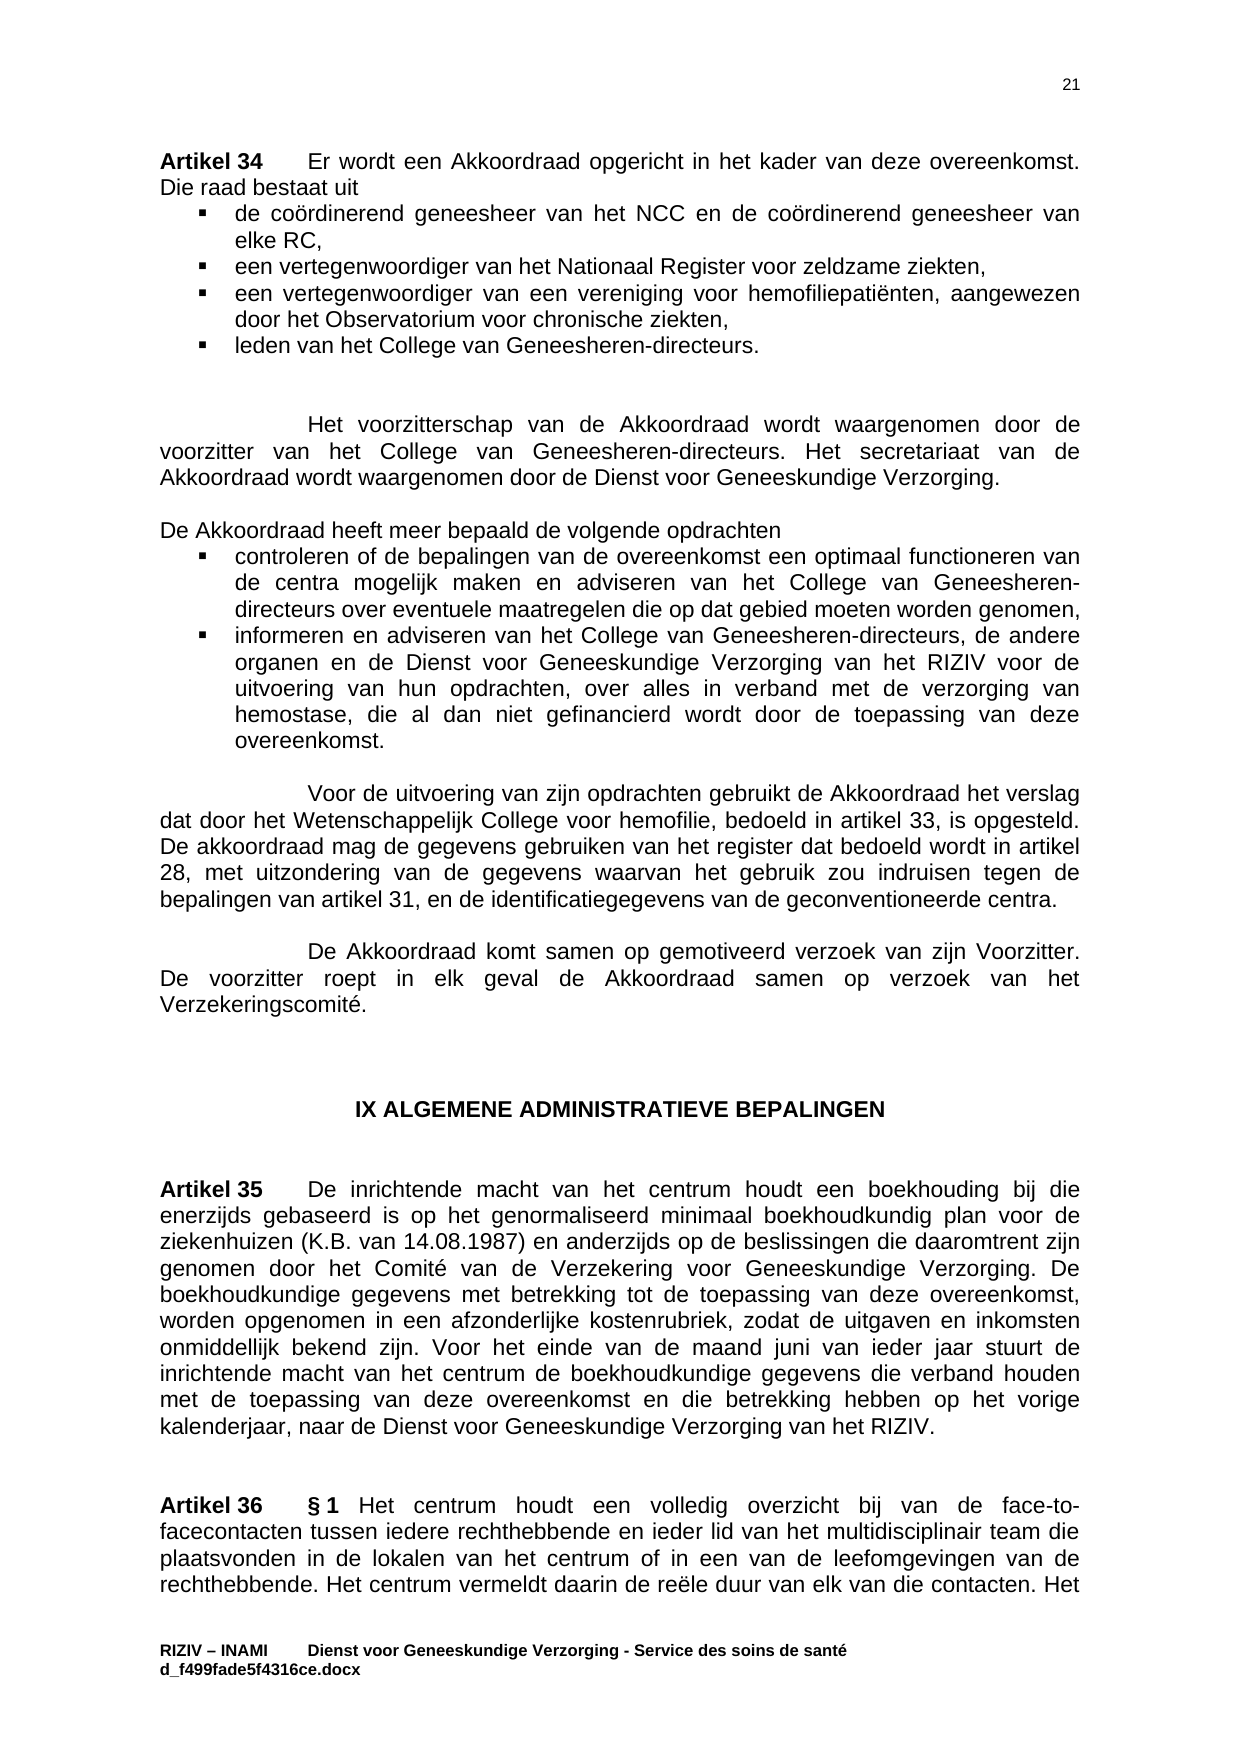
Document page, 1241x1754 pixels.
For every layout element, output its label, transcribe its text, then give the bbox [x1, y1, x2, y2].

list leden van het College van Geneesheren-directeurs. [197, 332, 1081, 358]
list de coördinerend geneesheer van het NCC en de coördinerend geneesheer van elke RC, [197, 200, 1081, 253]
text De Akkoordraad heeft meer bepaald de volgende opdrachten [159, 517, 1081, 543]
text Het voorzitterschap van de Akkoordraad wordt waargenomen door de voorzitter van het College van Geneesheren-directeurs. Het secretariaat van de Akkoordraad wordt waargenomen door de Dienst voor Geneeskundige Verzorging. [159, 411, 1081, 490]
text De Akkoordraad komt samen op gemotiveerd verzoek van zijn Voorzitter. De voorzitter roept in elk geval de Akkoordraad samen op verzoek van het Verzekeringscomité. [159, 938, 1081, 1017]
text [159, 1492, 1081, 1597]
text Artikel 34 Er wordt een Akkoordraad opgericht in het kader van deze overeenkomst. Die raad bestaat uit [159, 148, 1081, 200]
text Artikel 35 De inrichtende macht van het centrum houdt een boekhouding bij die enerzijds gebaseerd is op het genormaliseerd minimaal boekhoudkundig plan voor de ziekenhuizen (K.B. van 14.08.1987) en anderzijds op de beslissingen die daaromtrent zijn genomen door het Comité van de Verzekering voor Geneeskundige Verzorging. De boekhoudkundige gegevens met betrekking tot de toepassing van deze overeenkomst, worden opgenomen in een afzonderlijke kostenrubriek, zodat de uitgaven en inkomsten onmiddellijk bekend zijn. Voor het einde van de maand juni van ieder jaar stuurt de inrichtende macht van het centrum de boekhoudkundige gegevens die verband houden met de toepassing van deze overeenkomst en die betrekking hebben op het vorige kalenderjaar, naar de Dienst voor Geneeskundige Verzorging van het RIZIV. [159, 1176, 1081, 1439]
list informeren en adviseren van het College van Geneesheren-directeurs, de andere organen en de Dienst voor Geneeskundige Verzorging van het RIZIV voor de uitvoering van hun opdrachten, over alles in verband met de verzorging van hemostase, die al dan niet gefinancierd wordt door de toepassing van deze overeenkomst. [197, 622, 1081, 754]
text Voor de uitvoering van zijn opdrachten gebruikt de Akkoordraad het verslag dat door het Wetenschappelijk College voor hemofilie, bedoeld in artikel 33, is opgesteld. De akkoordraad mag de gegevens gebruiken van het register dat bedoeld wordt in artikel 28, met uitzondering van de gegevens waarvan het gebruik zou indruisen tegen de bepalingen van artikel 31, en de identificatiegegevens van de geconventioneerde centra. [159, 780, 1081, 912]
list controleren of de bepalingen van de overeenkomst een optimaal functioneren van de centra mogelijk maken en adviseren van het College van Geneesheren-directeurs over eventuele maatregelen die op dat gebied moeten worden genomen, [197, 543, 1081, 622]
list een vertegenwoordiger van het Nationaal Register voor zeldzame ziekten, [197, 253, 1081, 279]
text IX ALGEMENE ADMINISTRATIEVE BEPALINGEN [159, 1096, 1081, 1123]
list een vertegenwoordiger van een vereniging voor hemofiliepatiënten, aangewezen door het Observatorium voor chronische ziekten, [197, 279, 1081, 332]
